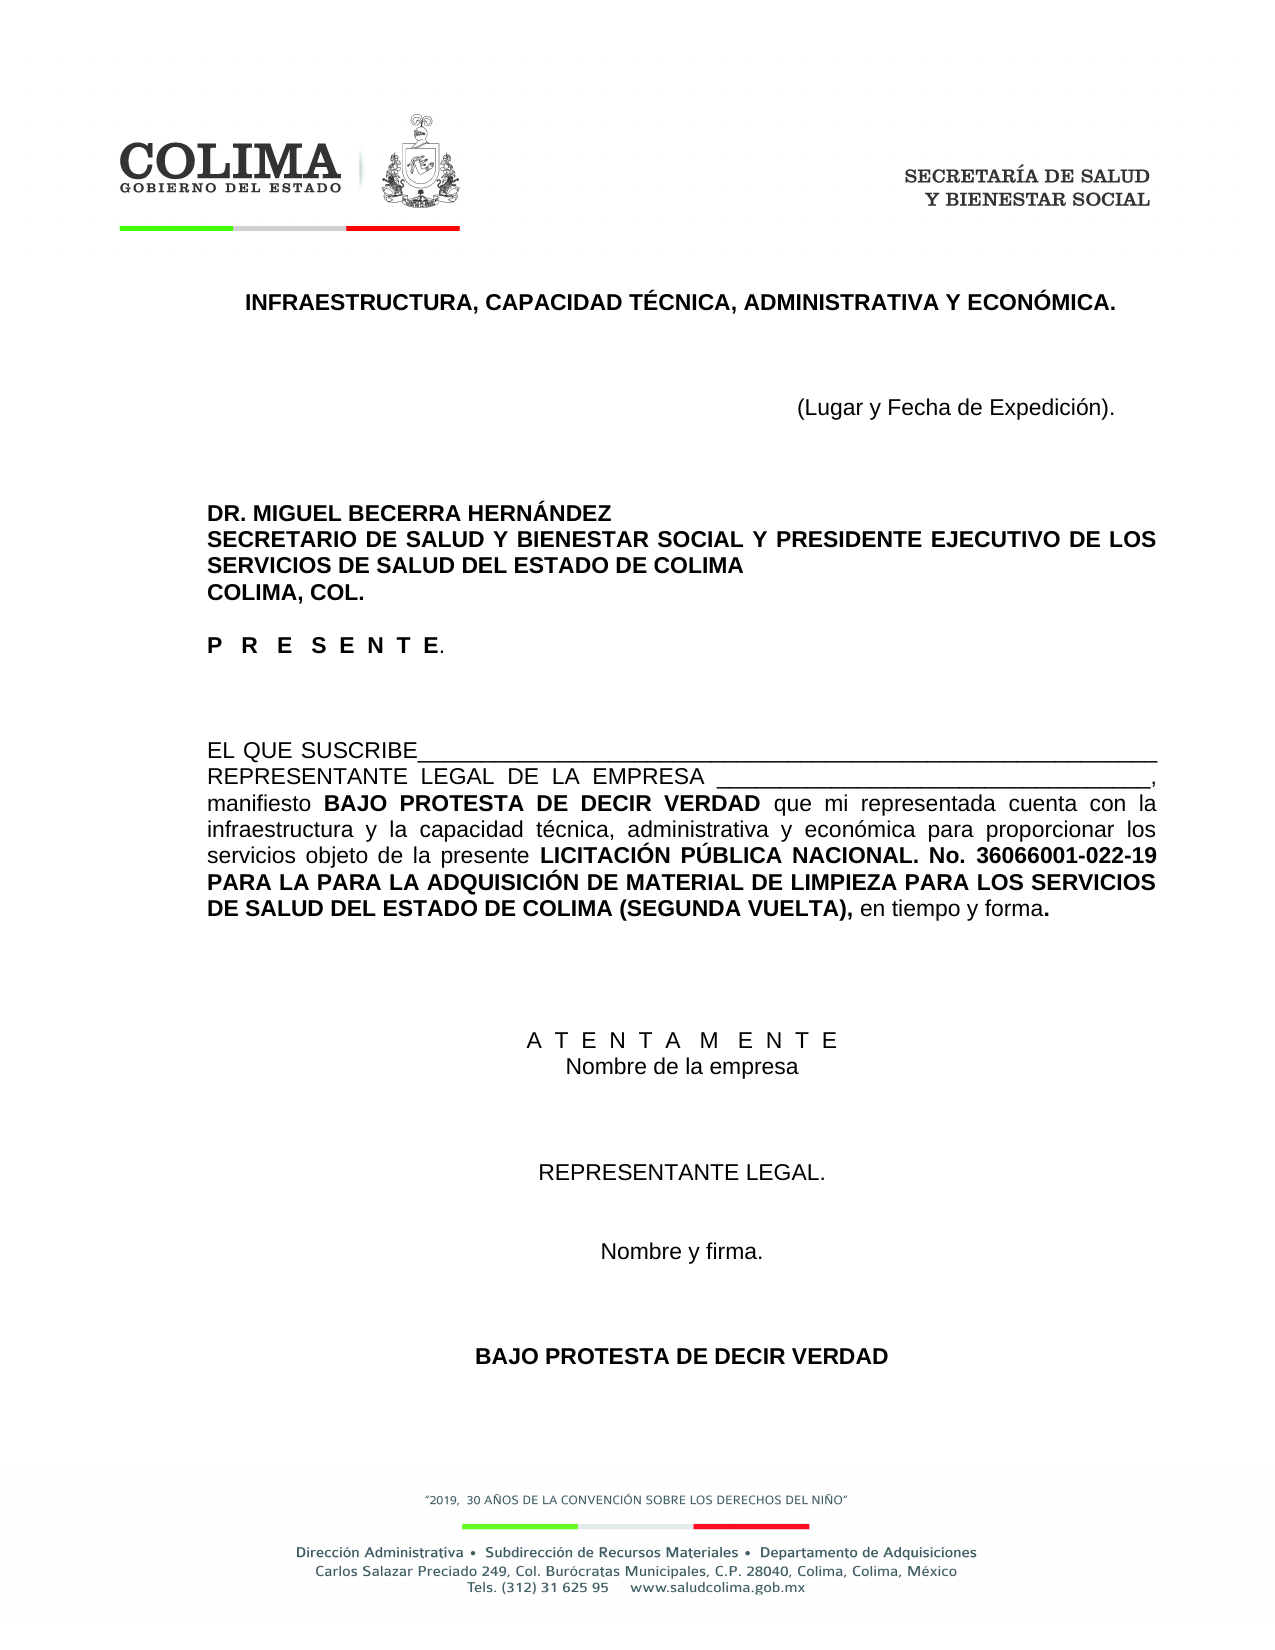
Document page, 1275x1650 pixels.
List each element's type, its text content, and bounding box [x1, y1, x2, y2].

text SECRETARIO DE SALUD Y BIENESTAR SOCIAL Y PRESIDENTE EJECUTIVO DE LOS SERVICIOS DE SALUD DEL ESTADO DE COLIMA [207, 526, 1157, 579]
picture [0, 1462, 1275, 1622]
text A T E N T A M E N T E [207, 1027, 1157, 1053]
text INFRAESTRUCTURA, CAPACIDAD TÉCNICA, ADMINISTRATIVA Y ECONÓMICA. [207, 289, 1155, 315]
text (Lugar y Fecha de Expedición). [797, 394, 1157, 421]
text BAJO PROTESTA DE DECIR VERDAD [207, 1343, 1157, 1369]
text Nombre y firma. [207, 1238, 1157, 1264]
text REPRESENTANTE LEGAL. [207, 1159, 1157, 1185]
text Nombre de la empresa [207, 1053, 1157, 1079]
text EL QUE SUSCRIBE__________________________________________________________ REPRESENTANTE LEGAL DE LA EMPRESA __________________________________, manifiesto BAJO PROTESTA DE DECIR VERDAD que mi representada cuenta con la infraestructura y la capacidad técnica, administrativa y económica para proporcionar los servicios objeto de la presente LICITACIÓN PÚBLICA NACIONAL. No. 36066001-022-19 PARA LA PARA LA ADQUISICIÓN DE MATERIAL DE LIMPIEZA PARA LOS SERVICIOS DE SALUD DEL ESTADO DE COLIMA (SEGUNDA VUELTA), en tiempo y forma. [207, 737, 1157, 921]
text COLIMA, COL. [207, 579, 1157, 605]
text P R E S E N T E. [207, 632, 1157, 658]
subtitle DR. MIGUEL BECERRA HERNÁNDEZ [207, 500, 1157, 526]
picture [3, 29, 1267, 255]
